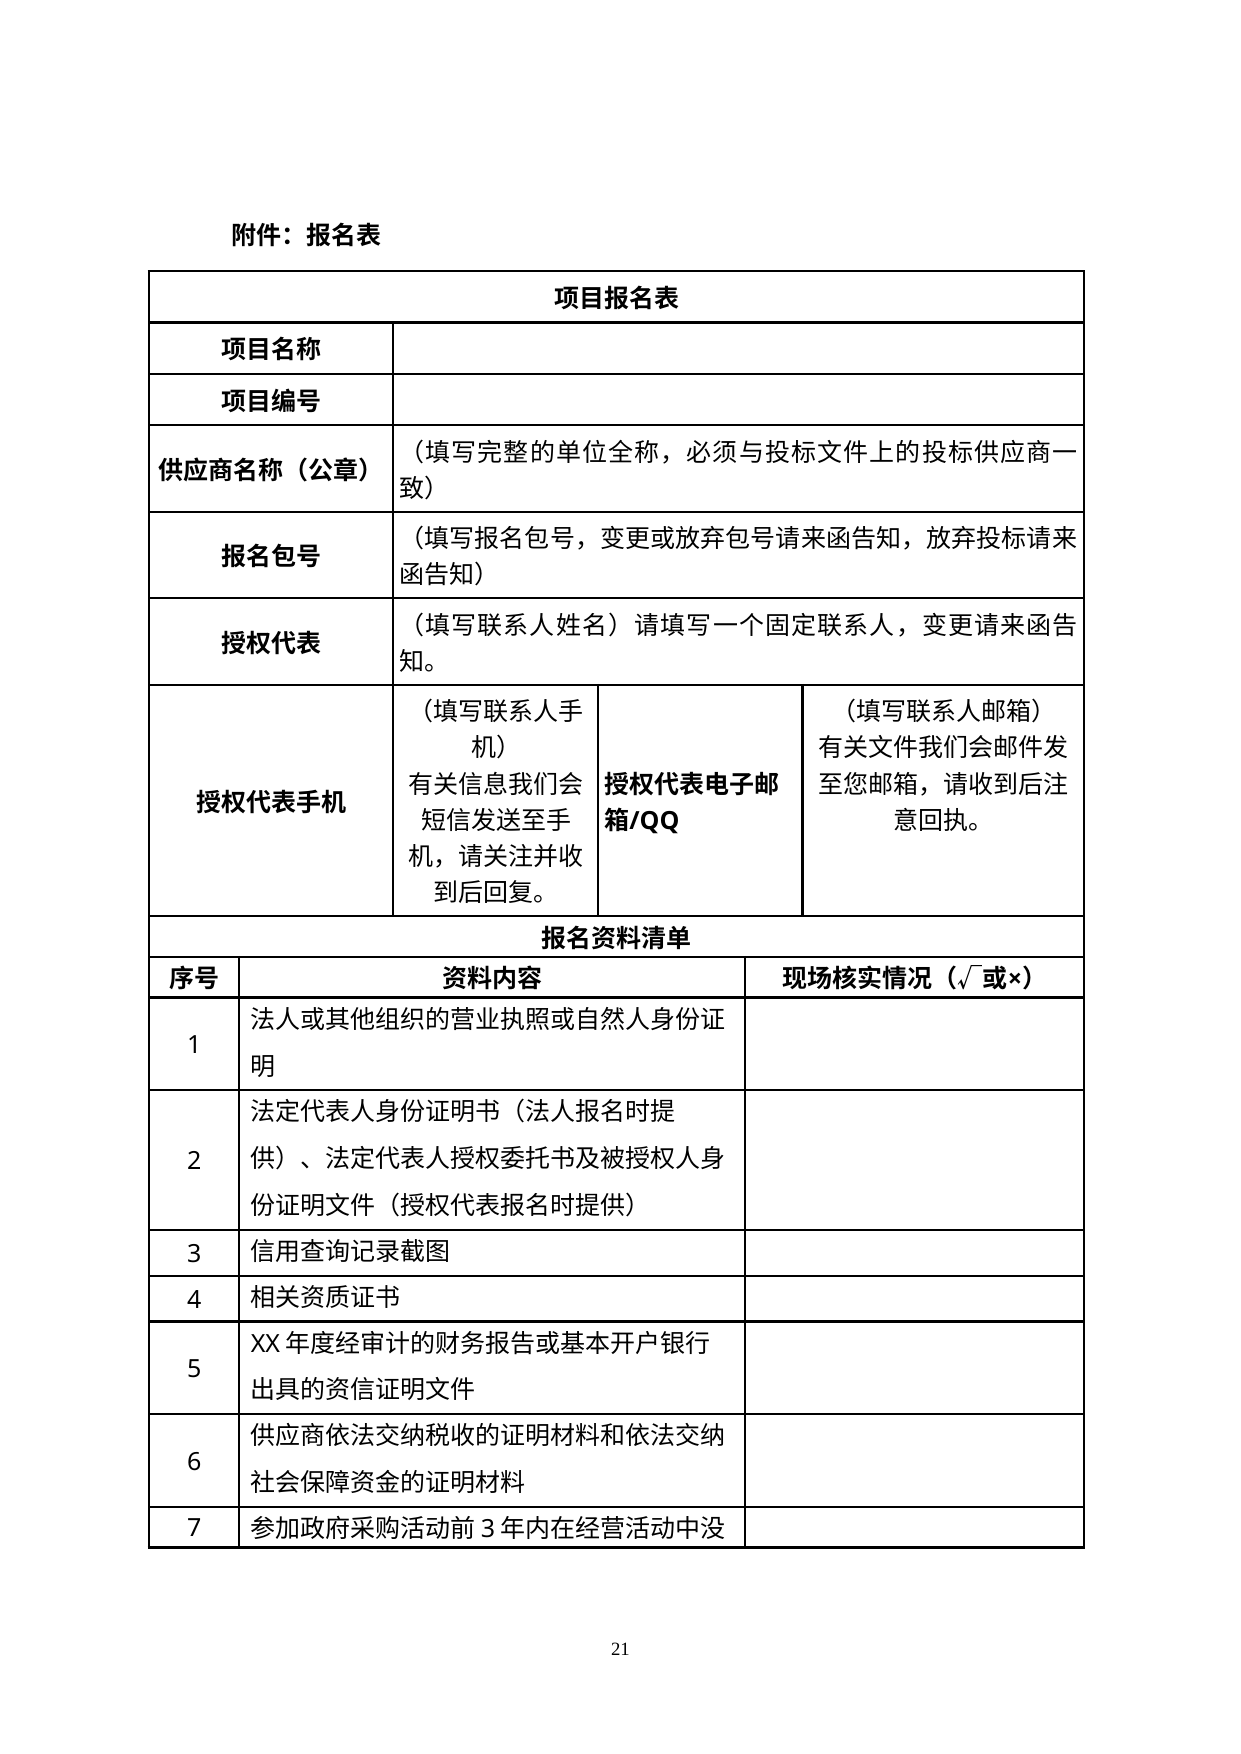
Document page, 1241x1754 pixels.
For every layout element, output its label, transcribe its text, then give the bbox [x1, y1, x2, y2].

table_cell [746, 1091, 1083, 1229]
table_cell 资料内容 [240, 958, 744, 996]
table_cell [1085, 1506, 1092, 1546]
table_cell 授权代表电子邮箱/QQ [599, 686, 801, 915]
table_cell 报名包号 [150, 513, 392, 597]
table_cell [746, 1323, 1083, 1413]
table_cell [1085, 1320, 1092, 1413]
table_cell 1 [150, 999, 238, 1089]
table_cell XX年度经审计的财务报告或基本开户银行出具的资信证明文件 [240, 1323, 744, 1413]
table_cell [1085, 956, 1092, 996]
table_cell （填写联系人姓名）请填写一个固定联系人，变更请来函告知。 [394, 599, 1083, 684]
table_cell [240, 1508, 744, 1546]
table_cell （填写联系人邮箱） 有关文件我们会邮件发至您邮箱，请收到后注意回执。 [804, 686, 1083, 915]
table_cell 授权代表手机 [150, 686, 392, 915]
table_header 项目报名表 [150, 272, 1083, 321]
table_cell 法人或其他组织的营业执照或自然人身份证明 [240, 999, 744, 1089]
table_cell 项目名称 [150, 324, 392, 373]
table_cell 序号 [150, 958, 238, 996]
table_cell 6 [150, 1415, 238, 1506]
table_cell 信用查询记录截图 [240, 1231, 744, 1274]
text 附件：报名表 [187, 216, 1053, 252]
table_cell [746, 999, 1083, 1089]
table_cell （填写完整的单位全称，必须与投标文件上的投标供应商一致） [394, 426, 1083, 511]
table_cell （填写联系人手机） 有关信息我们会短信发送至手机，请关注并收到后回复。 [394, 686, 597, 915]
table_cell 4 [150, 1277, 238, 1320]
table_cell [746, 1508, 1083, 1546]
table_cell 2 [150, 1091, 238, 1229]
table_cell 法定代表人身份证明书（法人报名时提供）、法定代表人授权委托书及被授权人身份证明文件（授权代表报名时提供） [240, 1091, 744, 1229]
table_cell 5 [150, 1323, 238, 1413]
table_cell 项目编号 [150, 375, 392, 424]
table_cell [1085, 1089, 1092, 1229]
table_cell [394, 375, 1083, 424]
table_cell [1085, 1413, 1092, 1506]
table_cell 供应商名称（公章） [150, 426, 392, 511]
table_cell （填写报名包号，变更或放弃包号请来函告知，放弃投标请来函告知） [394, 513, 1083, 597]
table_cell 7 [150, 1508, 238, 1546]
table_cell 报名资料清单 [150, 917, 1083, 956]
table_cell [1085, 996, 1092, 1089]
table_cell 3 [150, 1231, 238, 1274]
table_cell [394, 324, 1083, 373]
table_cell 相关资质证书 [240, 1277, 744, 1320]
table_cell [746, 1231, 1083, 1274]
table_cell [746, 1277, 1083, 1320]
table_cell 供应商依法交纳税收的证明材料和依法交纳社会保障资金的证明材料 [240, 1415, 744, 1506]
table_cell 现场核实情况（√或×） [746, 958, 1083, 996]
table_cell 授权代表 [150, 599, 392, 684]
table_cell [1085, 1229, 1092, 1274]
table_cell [1085, 1275, 1092, 1320]
table_cell [746, 1415, 1083, 1506]
